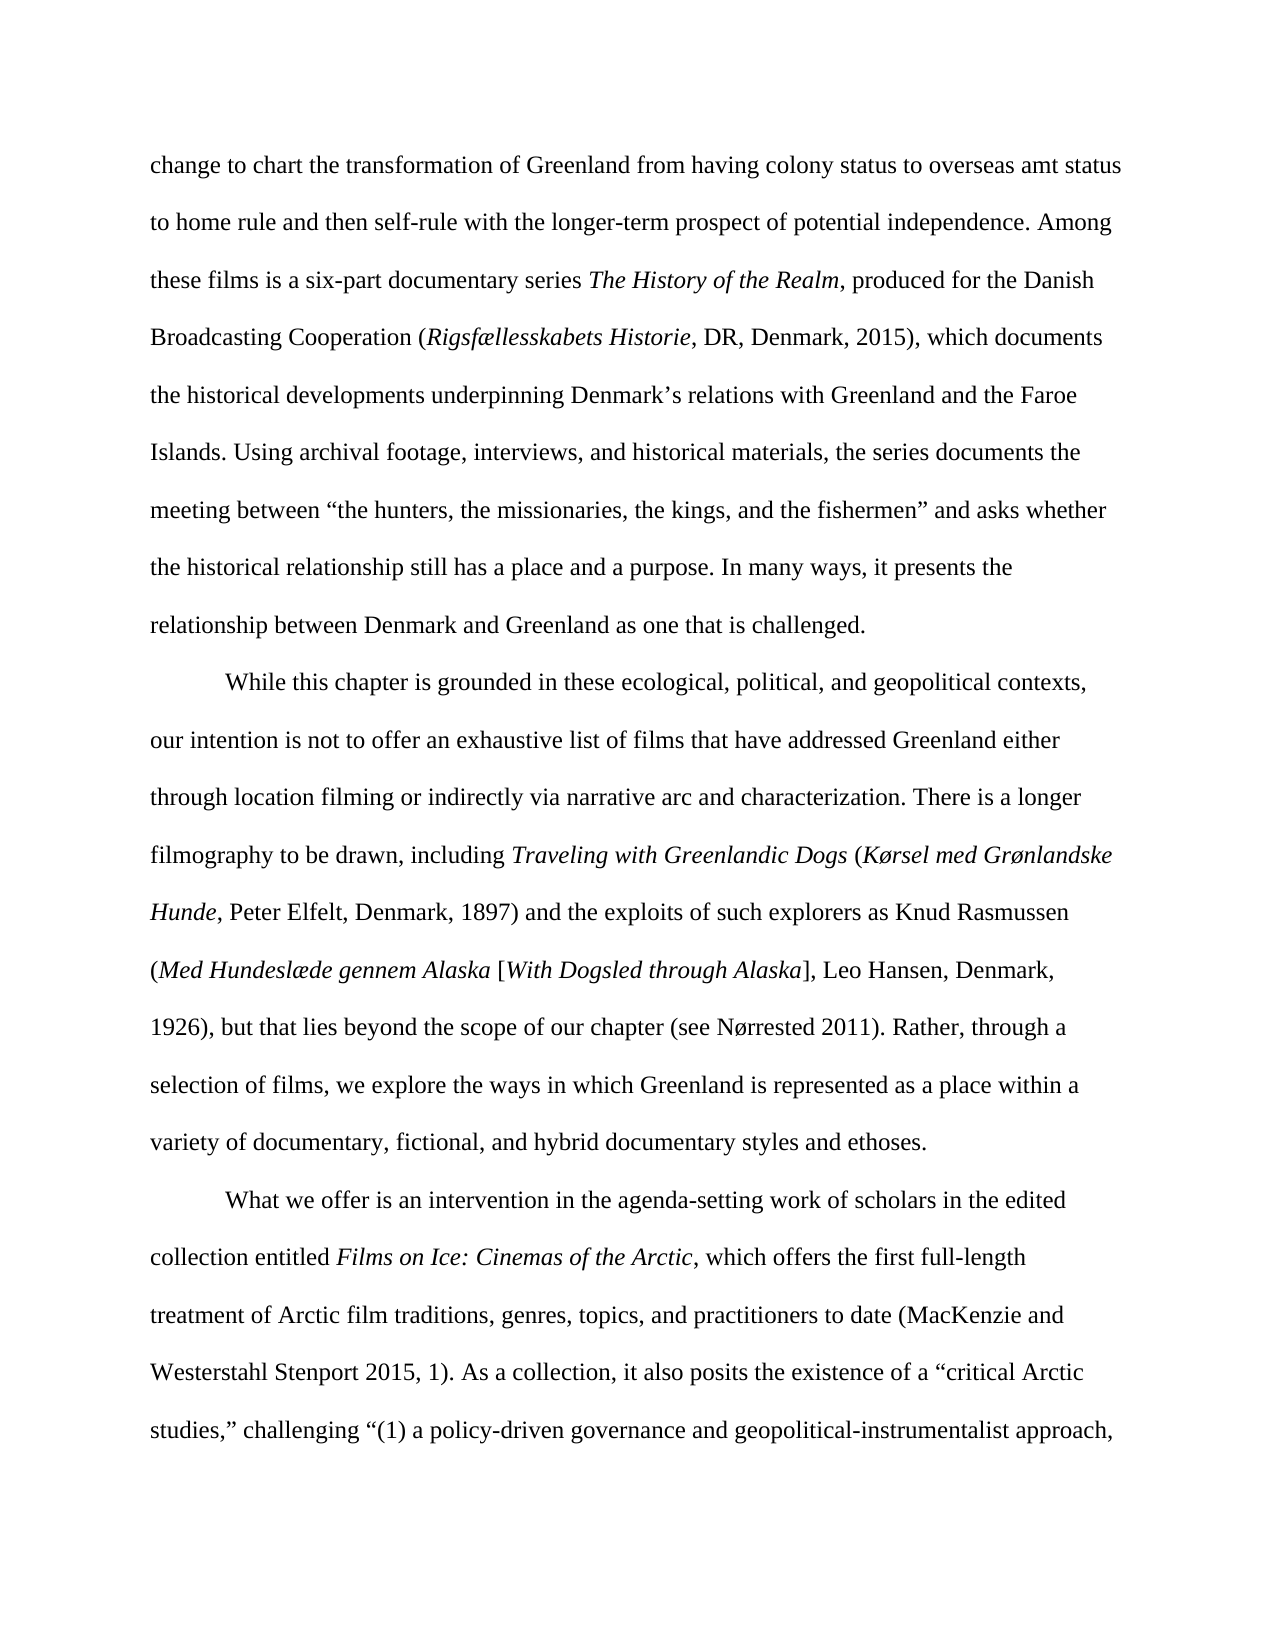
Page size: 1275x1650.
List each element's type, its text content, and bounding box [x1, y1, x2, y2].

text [150, 1185, 1125, 1444]
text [150, 150, 1125, 639]
text Whil this chapter is grounded in these ecological, political, and geopolitical contexts, our intention is not to offer an exhaustive list of films that have addressed Greenland either through location filming or indirectly via narrative arc and characterization. There is a longer filmography to be drawn including Traveling with Greenlandic Dogs (Kørsel med Grønlandske unde, Peter Elfelt, Denmark, 1897) and the exploits of explorers as Knud Rasmussen (Med Hundeslæde gennem Alaska With Dogsled hrough Alaska, Denmark, 1926) but that lies beyond the scope of our chapter (see Nørrested 2011). Rather, through a selection of films we explore the ways in which Greenland is represented as place within a variety of documentary, fictional and hybrid documentary styles and ethos. [150, 667, 1125, 1156]
